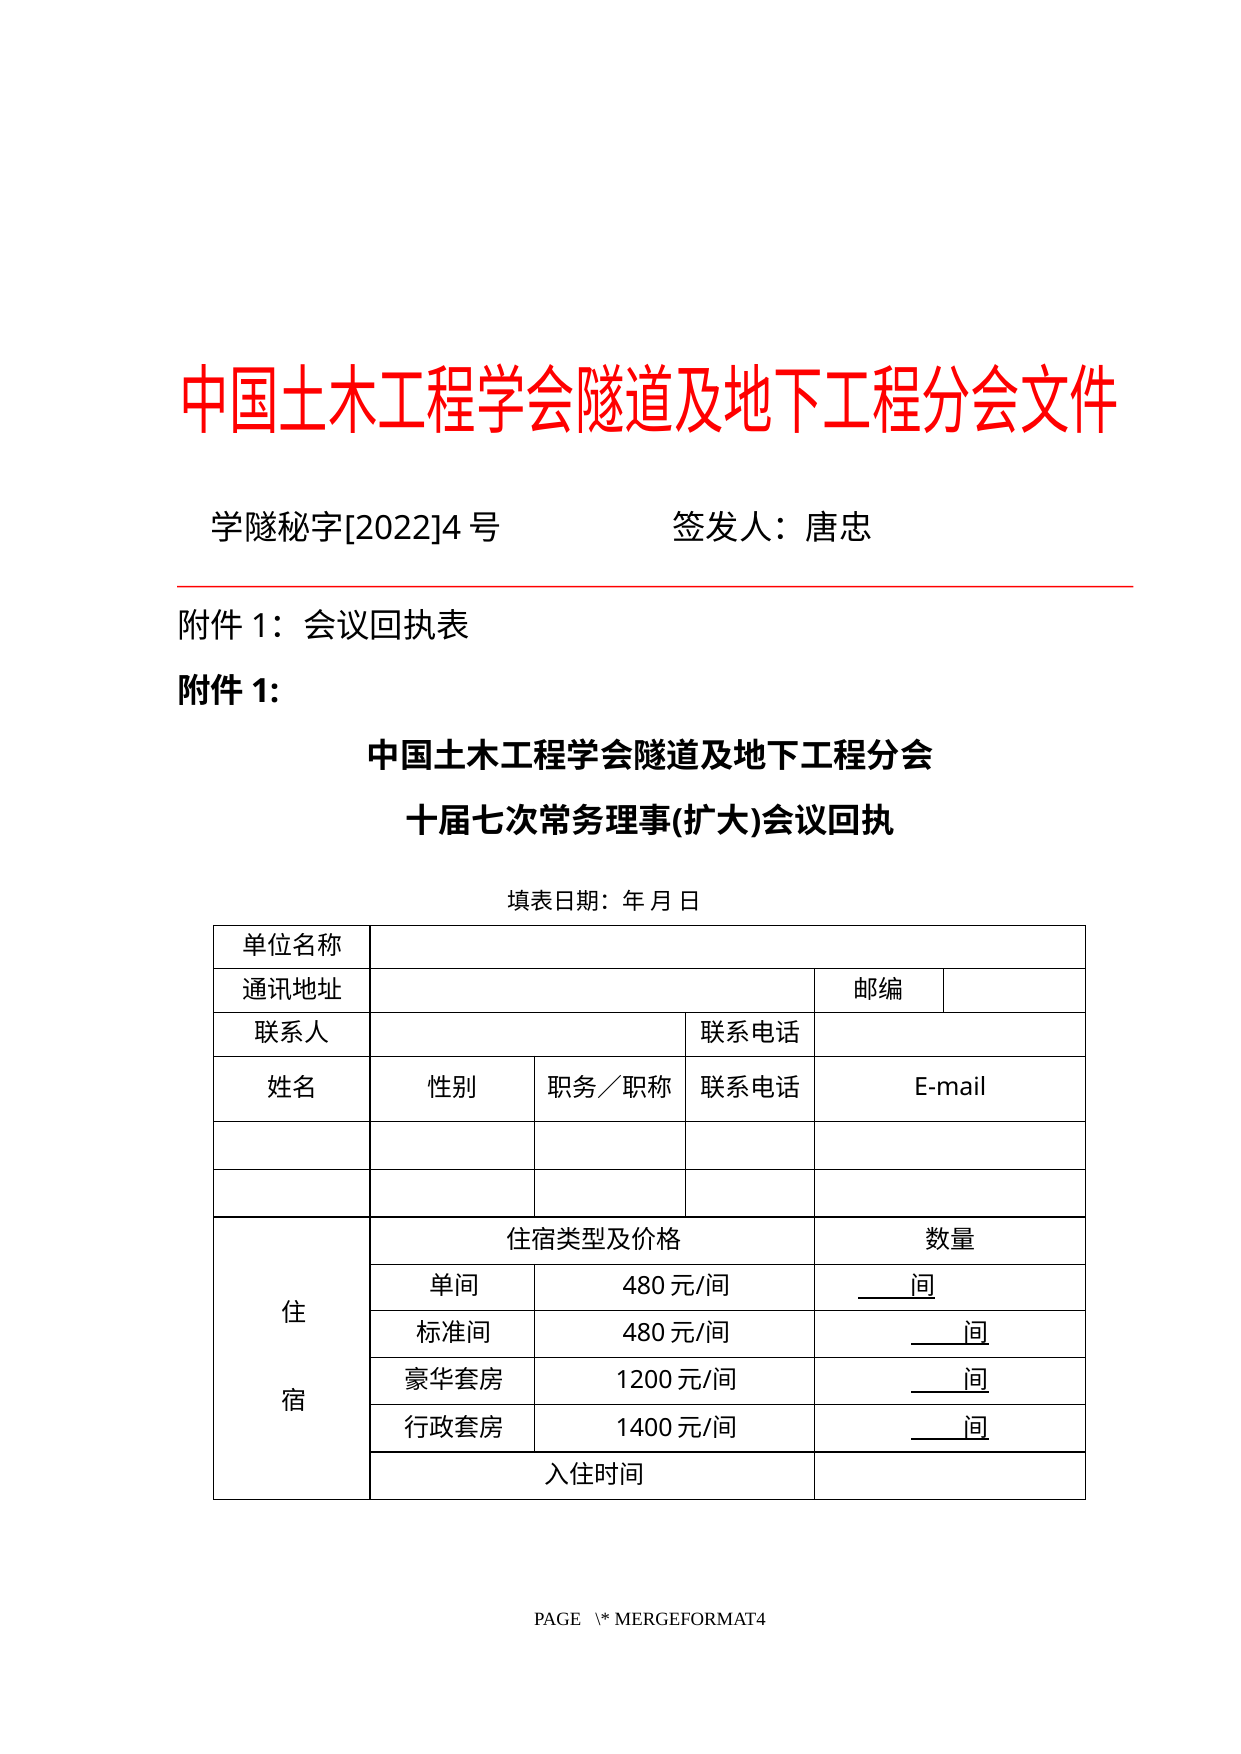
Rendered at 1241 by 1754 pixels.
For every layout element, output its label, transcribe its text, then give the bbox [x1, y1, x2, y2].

table_cell [535, 1170, 685, 1216]
table_cell 邮编 [815, 969, 943, 1012]
table_cell 通讯地址 [214, 969, 369, 1012]
table_cell [535, 1122, 685, 1168]
table_header [371, 926, 1085, 968]
table_cell 性别 [371, 1057, 534, 1121]
text 中国土木工程学会隧道及地下工程分会文件 [177, 330, 1122, 460]
table_cell 间 [815, 1311, 1085, 1357]
table_cell [214, 1122, 369, 1168]
text 中国土木工程学会隧道及地下工程分会 [177, 720, 1122, 785]
table_cell E-mail [815, 1057, 1085, 1121]
table_cell 标准间 [371, 1311, 534, 1357]
table_cell [371, 1122, 534, 1168]
table_cell [815, 1013, 1085, 1056]
table_cell [686, 1122, 814, 1168]
table_cell 住宿类型及价格 [371, 1218, 814, 1264]
table_cell [214, 1170, 369, 1216]
table_cell [371, 1013, 685, 1056]
table_cell 联系人 [214, 1013, 369, 1056]
table_cell 职务／职称 [535, 1057, 685, 1121]
table_cell [815, 1453, 1085, 1499]
text 十届七次常务理事(扩大)会议回执 [177, 785, 1122, 850]
text 附件1: [177, 655, 1122, 720]
table_cell 入住时间 [371, 1453, 814, 1499]
table_cell [815, 1170, 1085, 1216]
table_cell [371, 1170, 534, 1216]
text 附件1：会议回执表 [177, 590, 1122, 655]
table_cell [944, 969, 1085, 1012]
text 学隧秘字[2022]4号 签发人：唐忠 [177, 493, 1122, 558]
table_cell [815, 1122, 1085, 1168]
text 填表日期：年 月 日 [177, 883, 1031, 916]
table_cell 豪华套房 [371, 1358, 534, 1404]
table_cell 单间 [371, 1265, 534, 1309]
table_cell 480元/间 [535, 1265, 814, 1309]
table_cell [686, 1170, 814, 1216]
table_cell 1400元/间 [535, 1405, 814, 1451]
table_cell 数量 [815, 1218, 1085, 1264]
table_cell 间 [815, 1405, 1085, 1451]
table_cell 住 宿 [214, 1218, 369, 1499]
table_cell 行政套房 [371, 1405, 534, 1451]
table_cell 间 [815, 1358, 1085, 1404]
table_cell [371, 969, 814, 1012]
table_header 单位名称 [214, 926, 369, 968]
table_cell 1200元/间 [535, 1358, 814, 1404]
table_cell 间 [815, 1265, 1085, 1309]
table_cell 联系电话 [686, 1013, 814, 1056]
table_cell 联系电话 [686, 1057, 814, 1121]
table_cell 姓名 [214, 1057, 369, 1121]
table_cell 480元/间 [535, 1311, 814, 1357]
